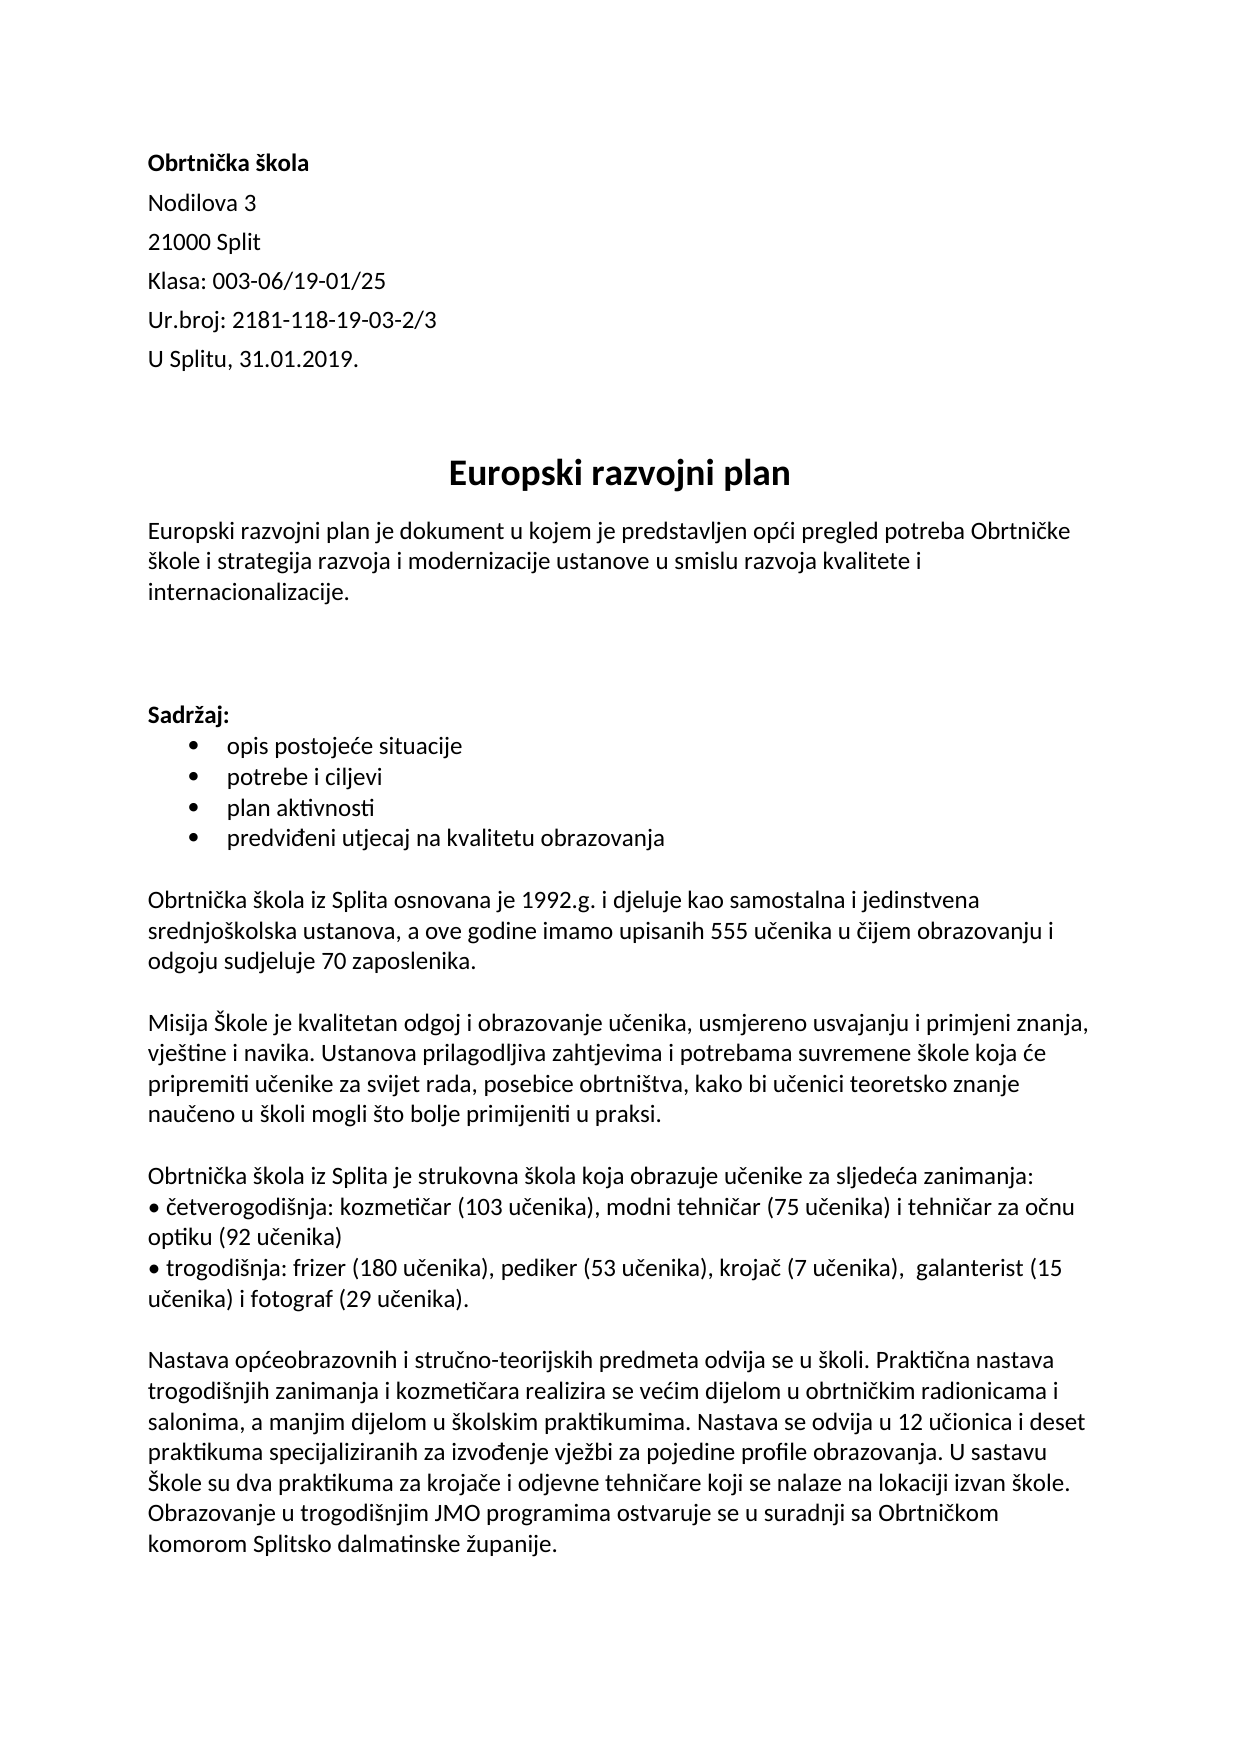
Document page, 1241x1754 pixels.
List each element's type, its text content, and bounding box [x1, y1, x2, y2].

text Sadržaj: [148, 699, 1093, 730]
text Obrtnička škola iz Splita osnovana je 1992.g. i djeluje kao samostalna i jedinstvena srednjoškolska ustanova, a ove godine imamo upisanih 555 učenika u čijem obrazovanju i odgoju sudjeluje 70 zaposlenika. [148, 884, 1093, 976]
text • trogodišnja: frizer (180 učenika), pediker (53 učenika), krojač (7 učenika), galanterist (15 učenika) i fotograf (29 učenika). [148, 1252, 1093, 1313]
list potrebe i ciljevi [189, 761, 1093, 791]
text Klasa: 003-06/19-01/25 [148, 265, 1093, 296]
text Nastava općeobrazovnih i stručno-teorijskih predmeta odvija se u školi. Praktična nastava trogodišnjih zanimanja i kozmetičara realizira se većim dijelom u obrtničkim radionicama i salonima, a manjim dijelom u školskim praktikumima. Nastava se odvija u 12 učionica i deset praktikuma specijaliziranih za izvođenje vježbi za pojedine profile obrazovanja. U sastavu Škole su dva praktikuma za krojače i odjevne tehničare koji se nalaze na lokaciji izvan škole. Obrazovanje u trogodišnjim JMO programima ostvaruje se u suradnji sa Obrtničkom komorom Splitsko dalmatinske županije. [148, 1344, 1093, 1558]
text Nodilova 3 [148, 187, 1093, 217]
text Obrtnička škola [148, 148, 1093, 178]
text Ur.broj: 2181-118-19-03-2/3 [148, 304, 1093, 335]
text Europski razvojni plan je dokument u kojem je predstavljen opći pregled potreba Obrtničke škole i strategija razvoja i modernizacije ustanove u smislu razvoja kvalitete i internacionalizacije. [148, 515, 1093, 606]
text Europski razvojni plan [148, 449, 1093, 494]
list predviđeni utjecaj na kvalitetu obrazovanja [189, 823, 1093, 853]
text Misija Škole je kvalitetan odgoj i obrazovanje učenika, usmjereno usvajanju i primjeni znanja, vještine i navika. Ustanova prilagodljiva zahtjevima i potrebama suvremene škole koja će pripremiti učenike za svijet rada, posebice obrtništva, kako bi učenici teoretsko znanje naučeno u školi mogli što bolje primijeniti u praksi. [148, 1007, 1093, 1129]
list plan aktivnosti [189, 792, 1093, 822]
text 21000 Split [148, 226, 1093, 256]
text U Splitu, 31.01.2019. [148, 343, 1093, 374]
list opis postojeće situacije [189, 730, 1093, 761]
text • četverogodišnja: kozmetičar (103 učenika), modni tehničar (75 učenika) i tehničar za očnu optiku (92 učenika) [148, 1191, 1093, 1252]
text Obrtnička škola iz Splita je strukovna škola koja obrazuje učenike za sljedeća zanimanja: [148, 1160, 1093, 1191]
